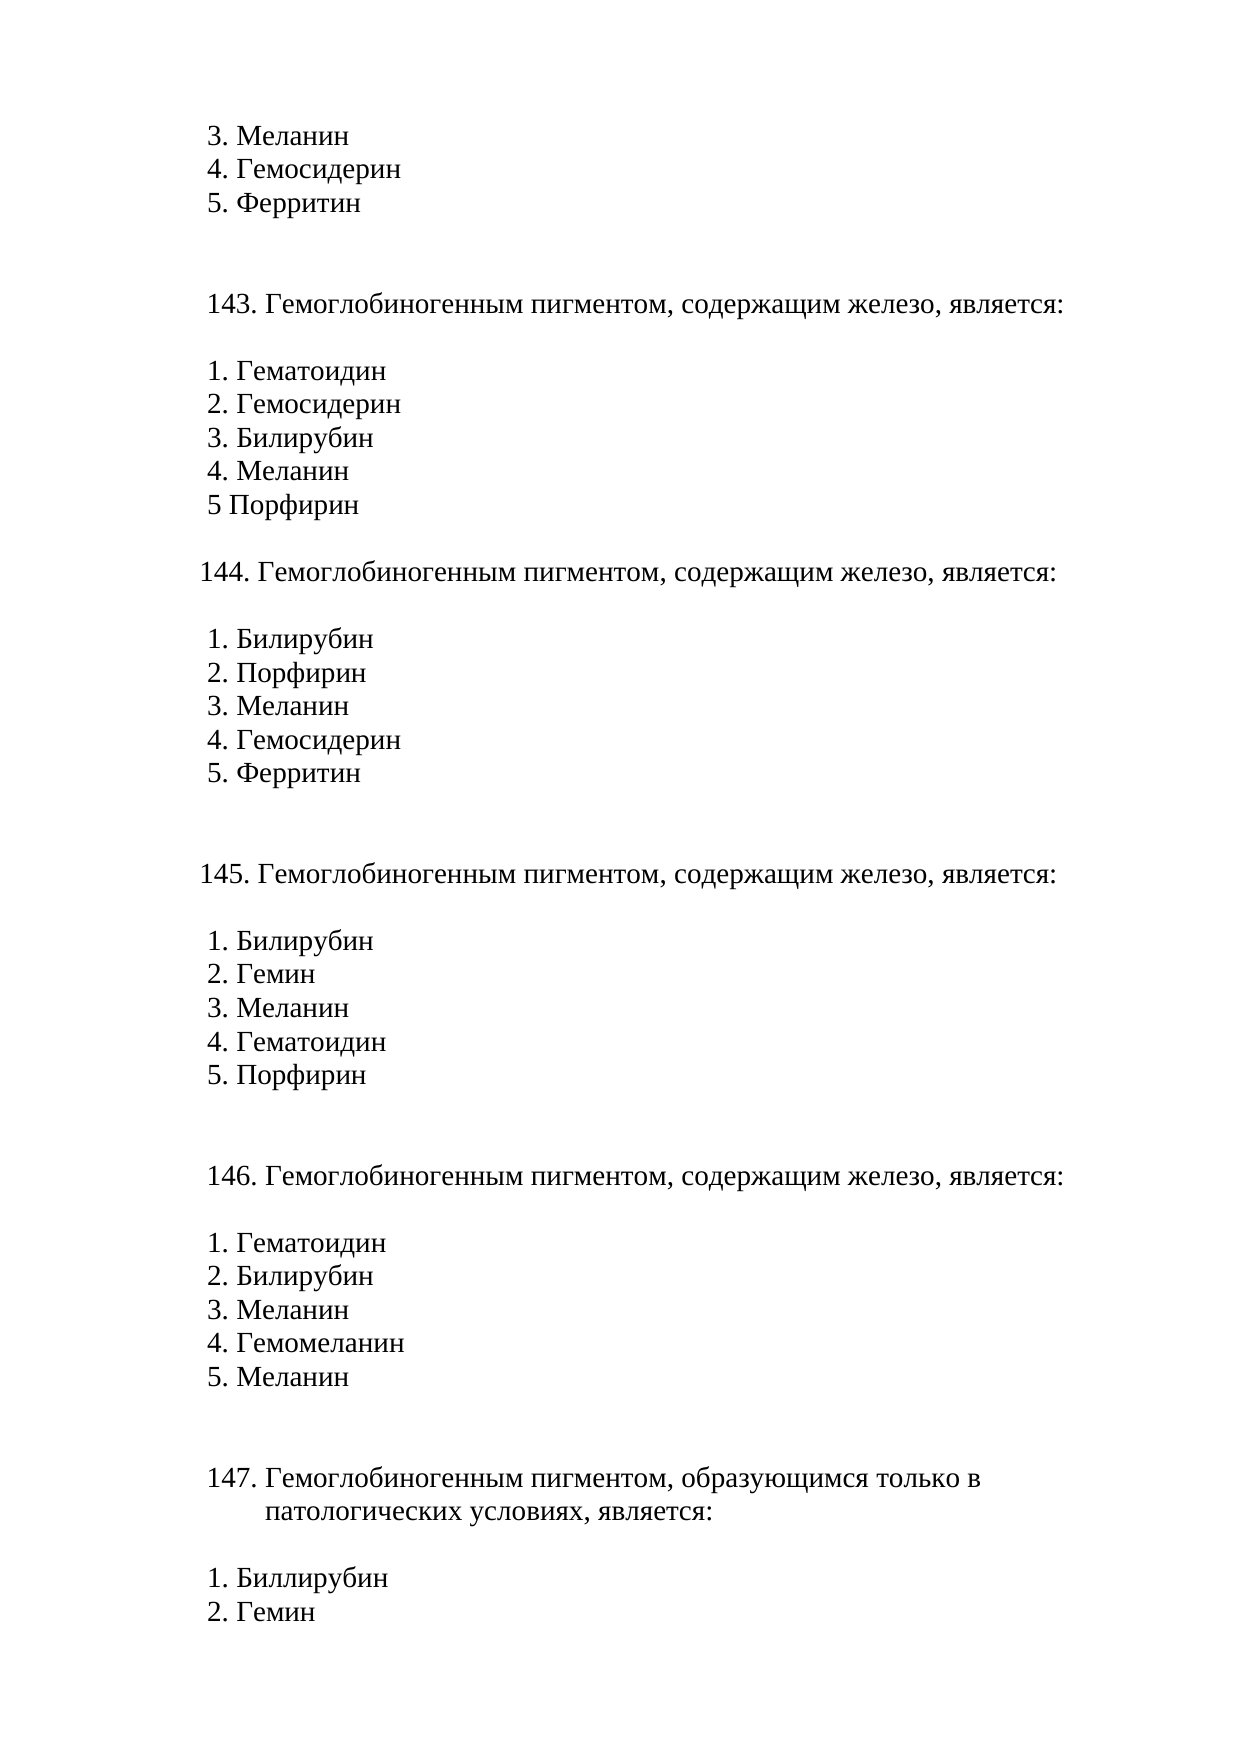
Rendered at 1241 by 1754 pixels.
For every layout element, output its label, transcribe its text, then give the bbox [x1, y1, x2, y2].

text 4. Гемомеланин [207, 1326, 1152, 1359]
text 1. Гематоидин [207, 1225, 1152, 1258]
text 145. Гемоглобиногенным пигментом, содержащим железо, является: [177, 856, 1152, 889]
text 3. Билирубин [207, 420, 1152, 453]
text 1. Билирубин [207, 923, 1152, 957]
text 5. Порфирин [207, 1057, 1152, 1091]
text 147. Гемоглобиногенным пигментом, образующимся только в [177, 1460, 1152, 1493]
text 1. Гематоидин [207, 353, 1152, 386]
text 2. Порфирин [207, 655, 1152, 688]
text патологических условиях, является: [177, 1493, 1152, 1527]
text 5 Порфирин [207, 487, 1152, 521]
text 2. Гемин [207, 1594, 1152, 1627]
text 4. Меланин [207, 453, 1152, 487]
text 4. Гемосидерин [207, 722, 1152, 755]
text 3. Меланин [207, 990, 1152, 1024]
text 5. Ферритин [207, 755, 1152, 789]
text 146. Гемоглобиногенным пигментом, содержащим железо, является: [177, 1158, 1152, 1191]
text 3. Меланин [207, 688, 1152, 722]
text 5. Меланин [207, 1359, 1152, 1393]
text 2. Гемосидерин [207, 386, 1152, 420]
text 5. Ферритин [207, 185, 1152, 219]
text 1. Биллирубин [207, 1560, 1152, 1594]
text 144. Гемоглобиногенным пигментом, содержащим железо, является: [177, 554, 1152, 588]
text 2. Билирубин [207, 1258, 1152, 1292]
text 4. Гемосидерин [207, 152, 1152, 185]
text 3. Меланин [207, 1292, 1152, 1326]
text 1. Билирубин [207, 621, 1152, 655]
text 3. Меланин [207, 118, 1152, 152]
text 2. Гемин [207, 957, 1152, 990]
text 4. Гематоидин [207, 1024, 1152, 1057]
text 143. Гемоглобиногенным пигментом, содержащим железо, является: [177, 286, 1152, 319]
